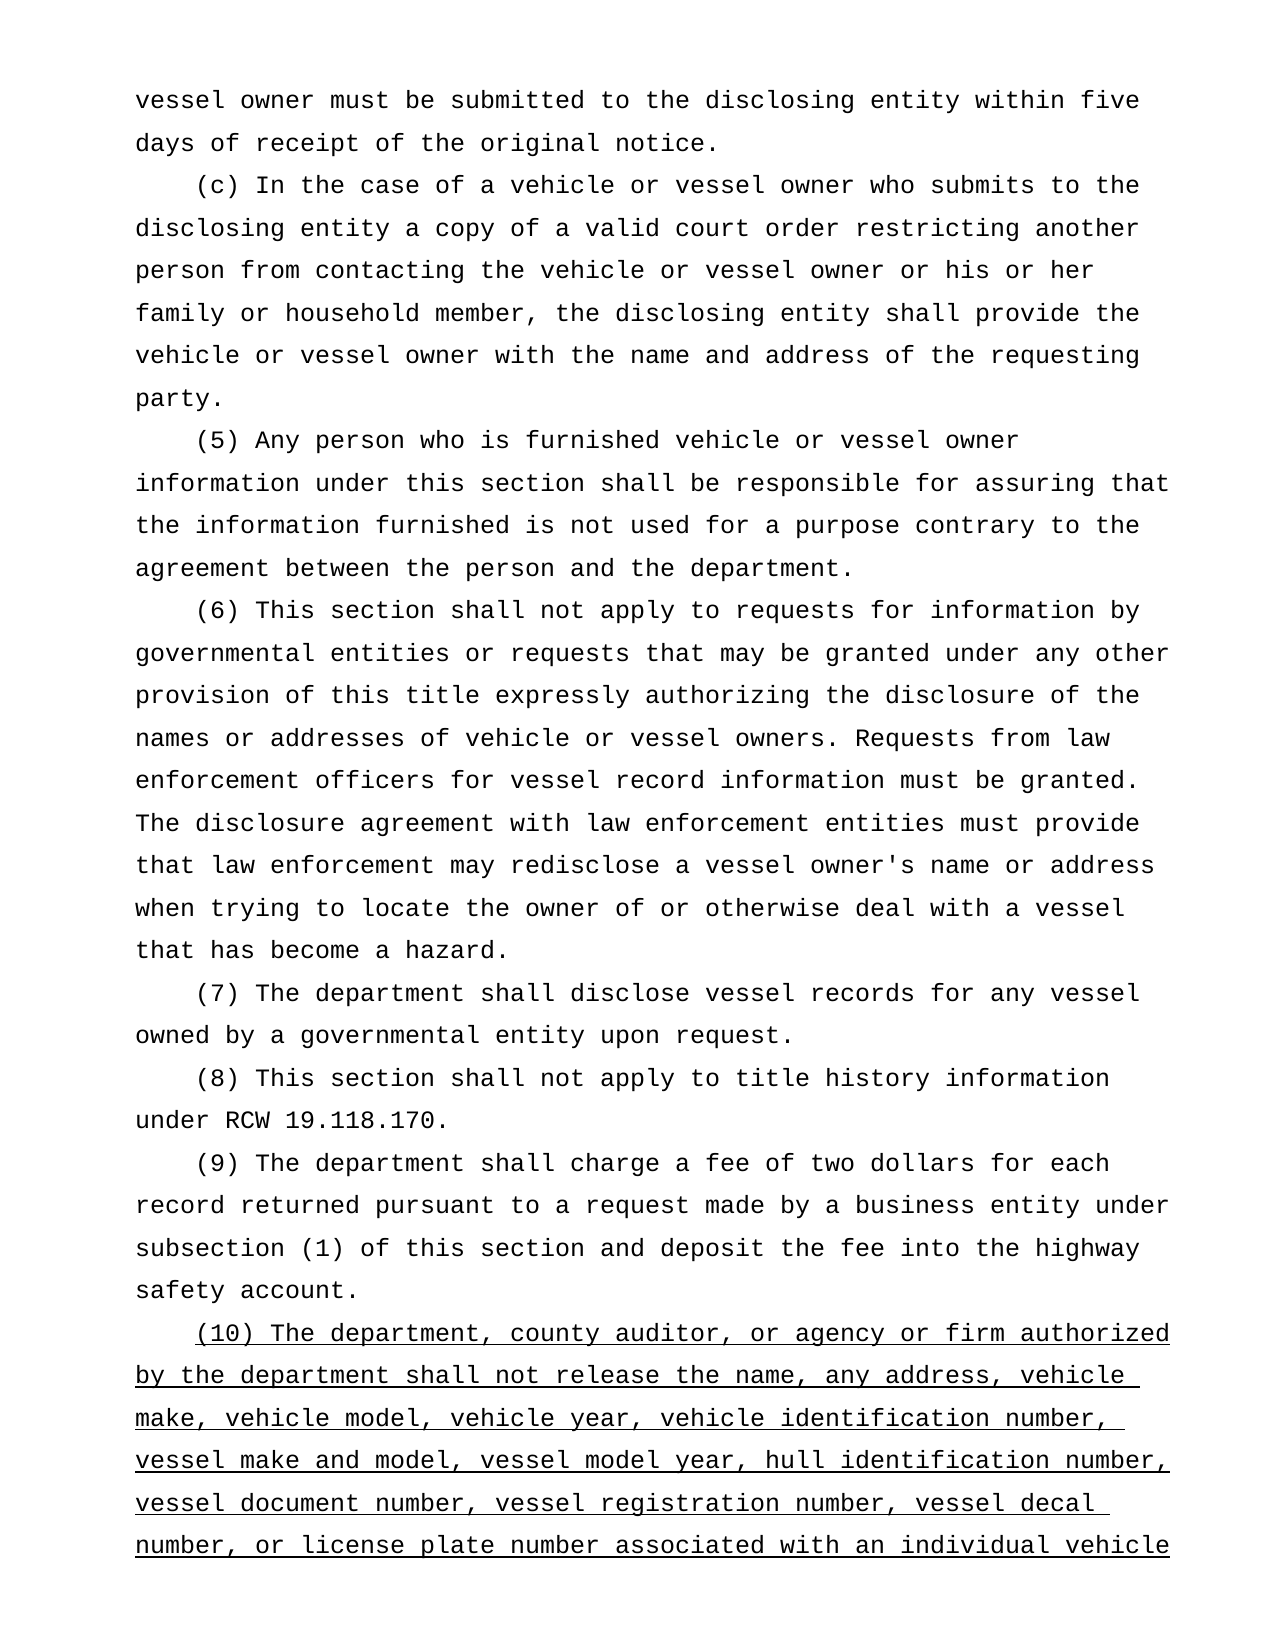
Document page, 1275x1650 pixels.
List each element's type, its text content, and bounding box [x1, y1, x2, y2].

text (c) In the case of a vehicle or vessel owner who submits to the disclosing entity a copy of a valid court order restricting another person from contacting the vehicle or vessel owner or his or her family or household member, the disclosing entity shall provide the vehicle or vessel owner with the name and address of the requesting party. [135, 160, 1170, 415]
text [135, 75, 1170, 160]
text (6) This section shall not apply to requests for information by governmental entities or requests that may be granted under any other provision of this title expressly authorizing the disclosure of the names or addresses of vehicle or vessel owners. Requests from law enforcement officers for vessel record information must be granted. The disclosure agreement with law enforcement entities must provide that law enforcement may redisclose a vessel owner's name or address when trying to locate the owner of or otherwise deal with a vessel that has become a hazard. [135, 585, 1170, 967]
text (9) The department shall charge a fee of two dollars for each record returned pursuant to a request made by a business entity under subsection (1) of this section and deposit the fee into the highway safety account. [135, 1137, 1170, 1307]
text (5) Any person who is furnished vehicle or vessel owner information under this section shall be responsible for assuring that the information furnished is not used for a purpose contrary to the agreement between the person and the department. [135, 415, 1170, 585]
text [135, 1473, 1170, 1556]
text (8) This section shall not apply to title history information under RCW 19.118.170. [135, 1052, 1170, 1137]
text (7) The department shall disclose vessel records for any vessel owned by a governmental entity upon request. [135, 967, 1170, 1052]
